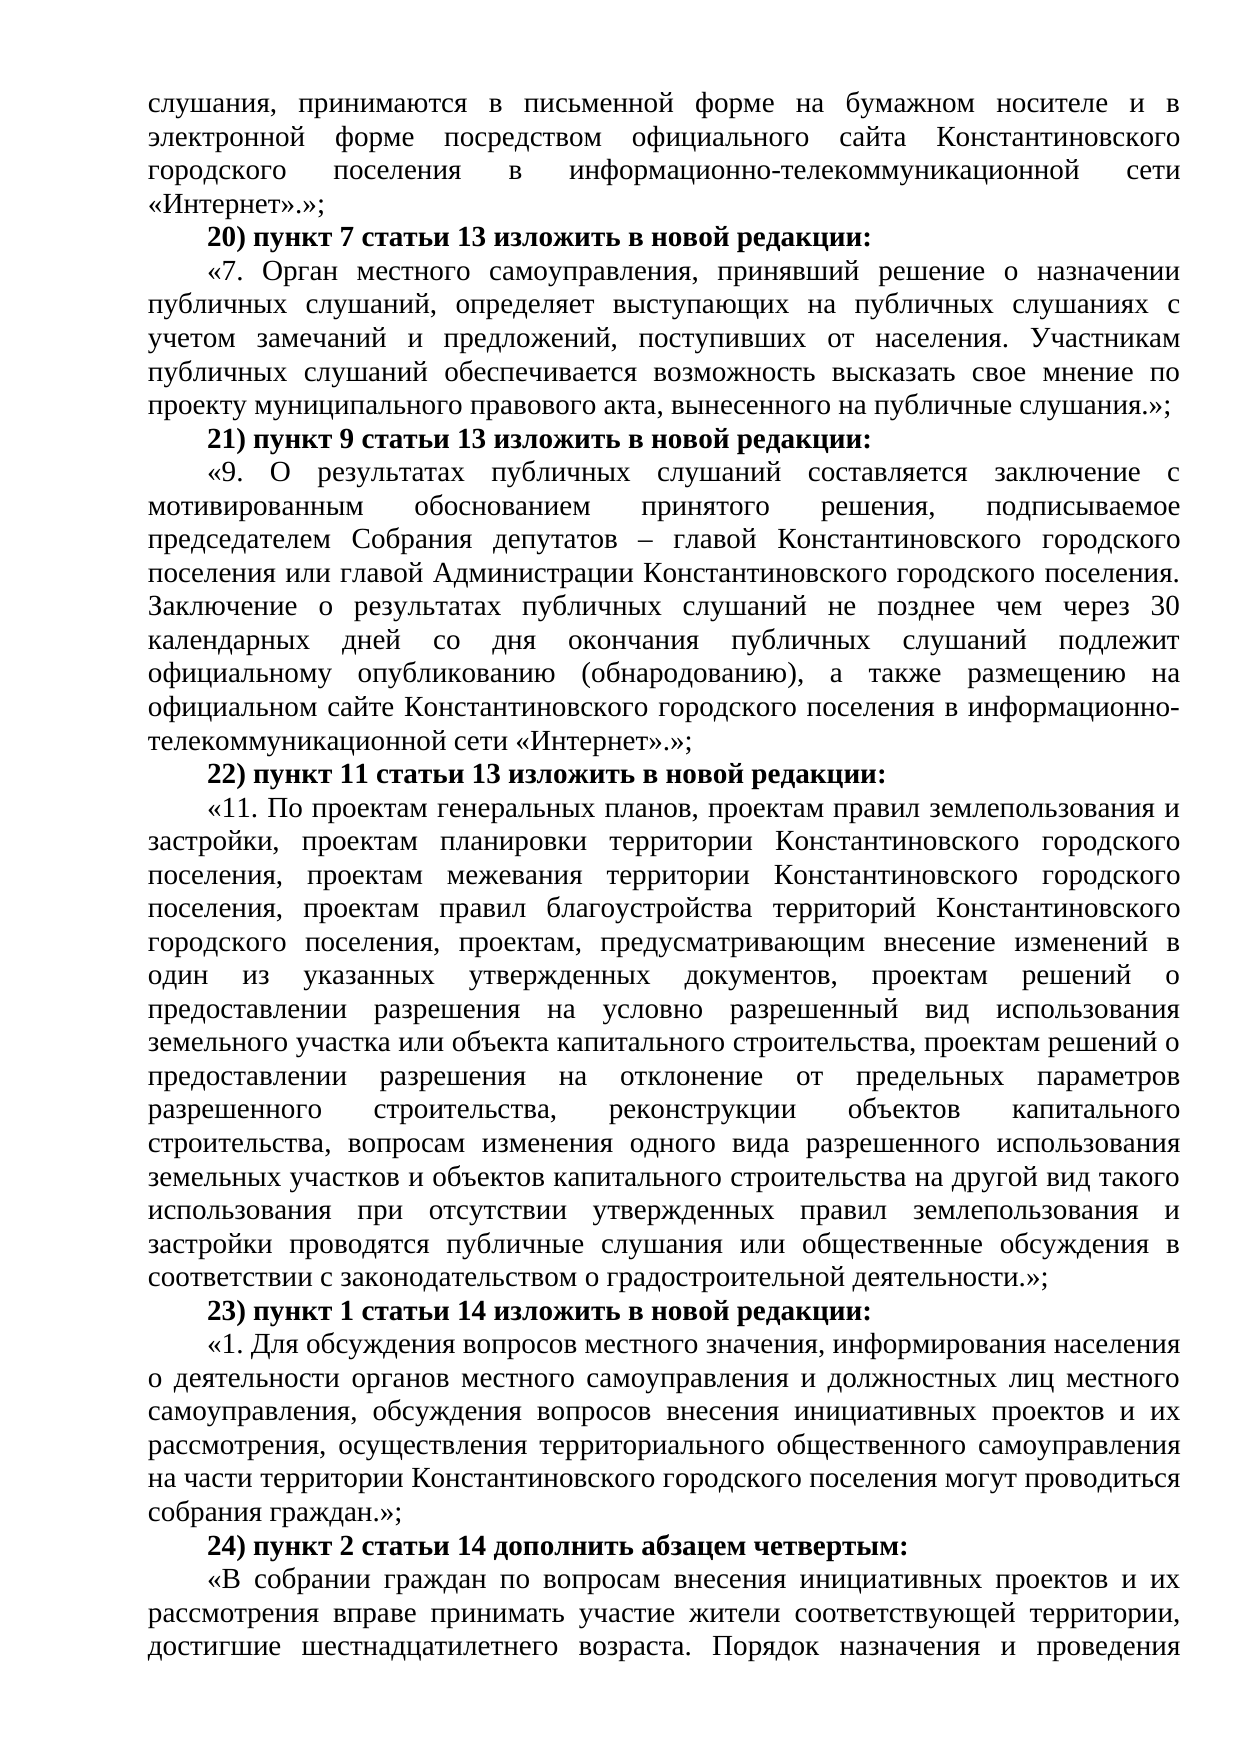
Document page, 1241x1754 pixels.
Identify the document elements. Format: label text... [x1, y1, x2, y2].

text «7. Орган местного самоуправления, принявший решение о назначении публичных слушаний, определяет выступающих на публичных слушаниях с учетом замечаний и предложений, поступивших от населения. Участникам публичных слушаний обеспечивается возможность высказать свое мнение по проекту муниципального правового акта, вынесенного на публичные слушания.»; [148, 253, 1181, 421]
text 21) пункт 9 статьи 13 изложить в новой редакции: [148, 421, 1181, 454]
text 23) пункт 1 статьи 14 изложить в новой редакции: [148, 1293, 1181, 1326]
text 22) пункт 11 статьи 13 изложить в новой редакции: [148, 756, 1181, 790]
text «11. По проектам генеральных планов, проектам правил землепользования и застройки, проектам планировки территории Константиновского городского поселения, проектам межевания территории Константиновского городского поселения, проектам правил благоустройства территорий Константиновского городского поселения, проектам, предусматривающим внесение изменений в один из указанных утвержденных документов, проектам решений о предоставлении разрешения на условно разрешенный вид использования земельного участка или объекта капитального строительства, проектам решений о предоставлении разрешения на отклонение от предельных параметров разрешенного строительства, реконструкции объектов капитального строительства, вопросам изменения одного вида разрешенного использования земельных участков и объектов капитального строительства на другой вид такого использования при отсутствии утвержденных правил землепользования и застройки проводятся публичные слушания или общественные обсуждения в соответствии с законодательством о градостроительной деятельности.»; [148, 790, 1181, 1293]
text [148, 85, 1181, 219]
text 20) пункт 7 статьи 13 изложить в новой редакции: [148, 219, 1181, 253]
text «9. О результатах публичных слушаний составляется заключение с мотивированным обоснованием принятого решения, подписываемое председателем Собрания депутатов – главой Константиновского городского поселения или главой Администрации Константиновского городского поселения. Заключение о результатах публичных слушаний не позднее чем через 30 календарных дней со дня окончания публичных слушаний подлежит официальному опубликованию (обнародованию), а также размещению на официальном сайте Константиновского городского поселения в информационно-телекоммуникационной сети «Интернет».»; [148, 454, 1181, 756]
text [148, 1561, 1181, 1662]
text 24) пункт 2 статьи 14 дополнить абзацем четвертым: [148, 1528, 1181, 1561]
text «1. Для обсуждения вопросов местного значения, информирования населения о деятельности органов местного самоуправления и должностных лиц местного самоуправления, обсуждения вопросов внесения инициативных проектов и их рассмотрения, осуществления территориального общественного самоуправления на части территории Константиновского городского поселения могут проводиться собрания граждан.»; [148, 1326, 1181, 1528]
